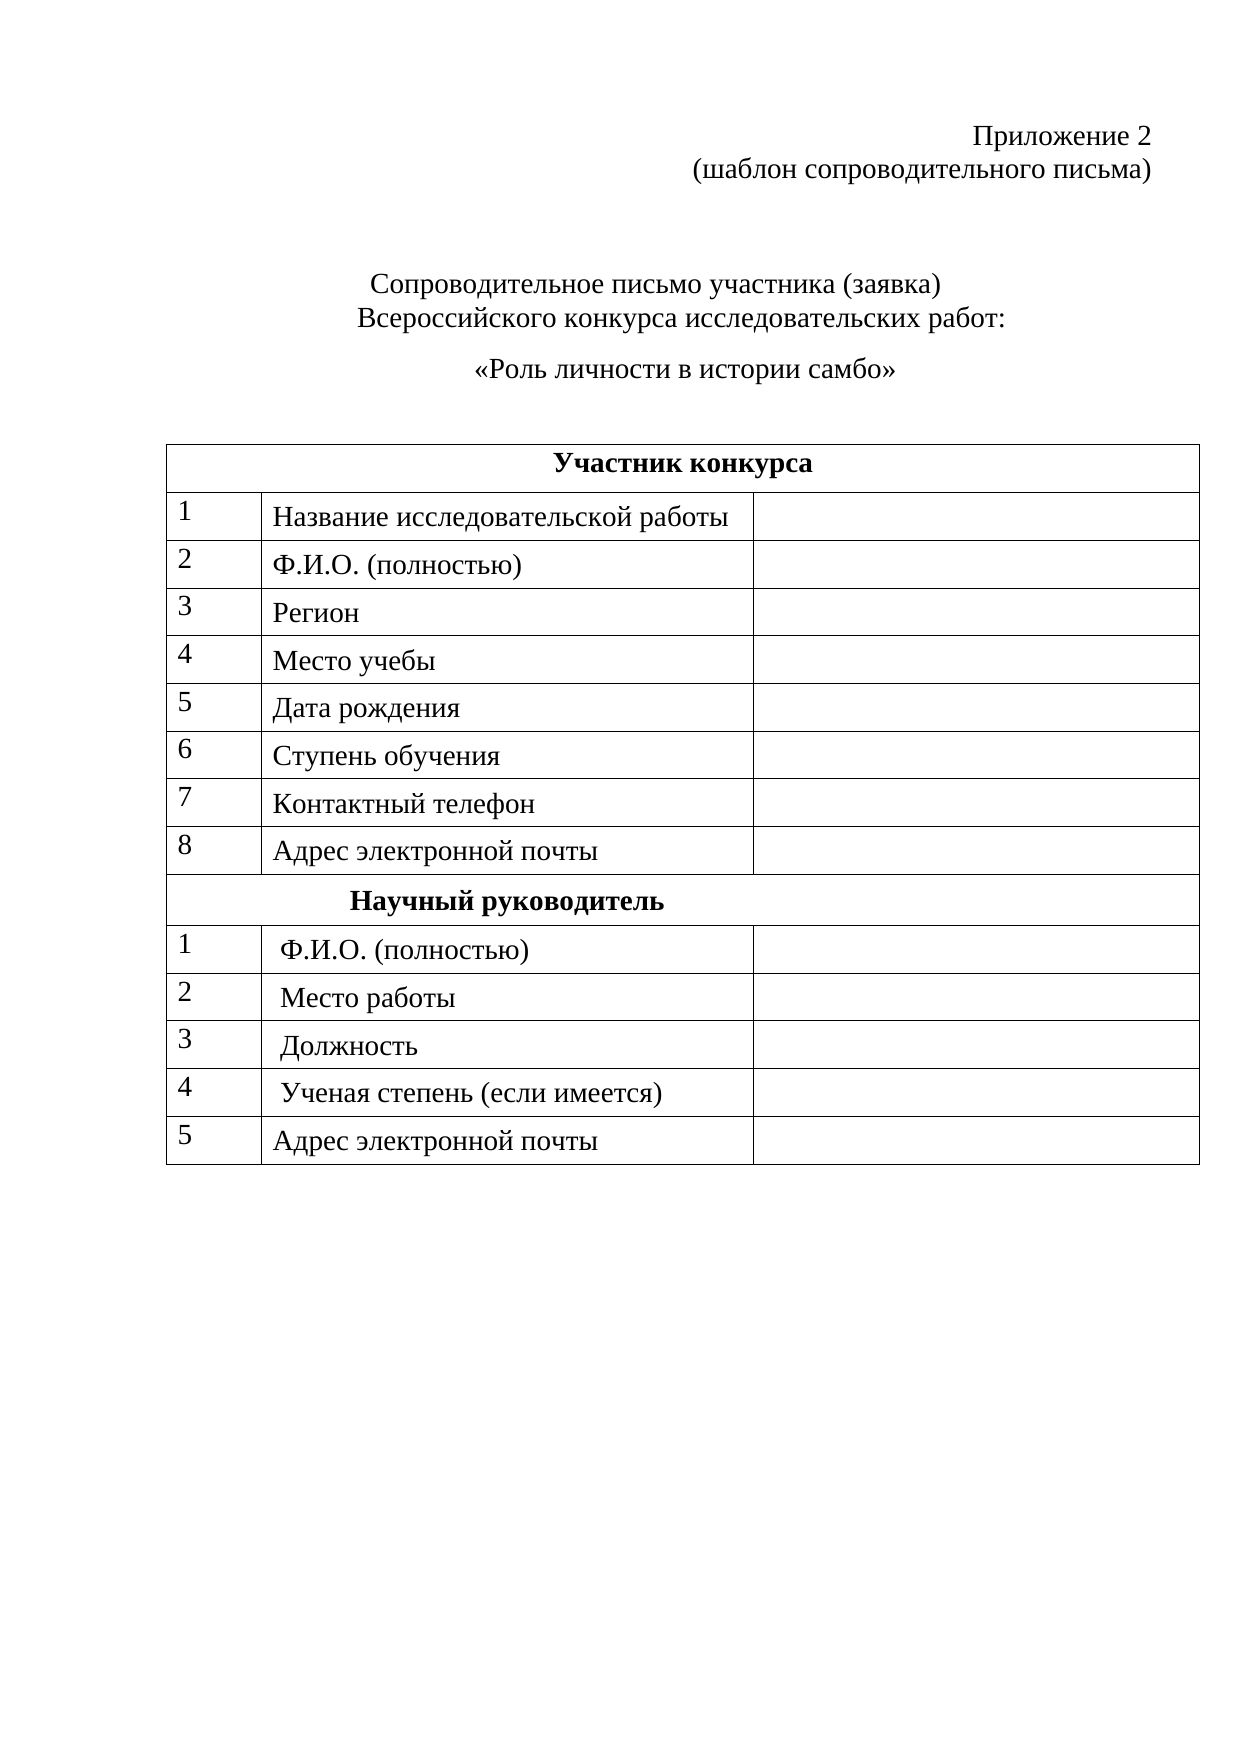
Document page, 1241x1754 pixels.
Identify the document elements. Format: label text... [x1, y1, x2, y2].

table_cell Ученая степень (если имеется) [262, 1069, 753, 1116]
table_cell [754, 541, 1199, 587]
table_cell Место работы [262, 974, 753, 1020]
table_cell [754, 1117, 1199, 1163]
table_cell [754, 589, 1199, 635]
table_cell Название исследовательской работы [262, 493, 753, 540]
table_cell 2 [167, 974, 261, 1020]
table_cell [754, 1069, 1199, 1116]
table_cell [753, 875, 1199, 925]
table_cell 2 [167, 541, 261, 587]
table_cell [754, 636, 1199, 683]
table_cell Адрес электронной почты [262, 827, 753, 874]
table_cell [754, 926, 1199, 973]
table_cell [167, 875, 261, 925]
table_cell Адрес электронной почты [262, 1117, 753, 1163]
text Сопроводительное письмо участника (заявка) [177, 266, 1134, 299]
table_cell Регион [262, 589, 753, 635]
table_cell 3 [167, 589, 261, 635]
table_cell [754, 1021, 1199, 1068]
text Всероссийского конкурса исследовательских работ: [211, 301, 1152, 334]
table_cell [754, 684, 1199, 731]
table_cell [754, 493, 1199, 540]
text «Роль личности в истории самбо» [211, 351, 1152, 384]
table_cell [754, 974, 1199, 1020]
table_cell 5 [167, 1117, 261, 1163]
table_cell Ф.И.О. (полностью) [262, 541, 753, 587]
table_cell 4 [167, 1069, 261, 1116]
table_cell 6 [167, 732, 261, 778]
table_cell Должность [262, 1021, 753, 1068]
table_cell [754, 732, 1199, 778]
table_cell 5 [167, 684, 261, 731]
text Приложение 2 [177, 118, 1152, 152]
table_cell 1 [167, 493, 261, 540]
table_cell 3 [167, 1021, 261, 1068]
table_cell [754, 827, 1199, 874]
table_cell Контактный телефон [262, 779, 753, 826]
table_cell [754, 779, 1199, 826]
table_cell Место учебы [262, 636, 753, 683]
table_cell 4 [167, 636, 261, 683]
text (шаблон сопроводительного письма) [177, 152, 1152, 185]
table_header Участник конкурса [167, 445, 1199, 492]
table_cell Научный руководитель [261, 875, 753, 925]
table_cell 1 [167, 926, 261, 973]
table_cell Ф.И.О. (полностью) [262, 926, 753, 973]
table_cell 7 [167, 779, 261, 826]
table_cell Дата рождения [262, 684, 753, 731]
table_cell 8 [167, 827, 261, 874]
table_cell Ступень обучения [262, 732, 753, 778]
